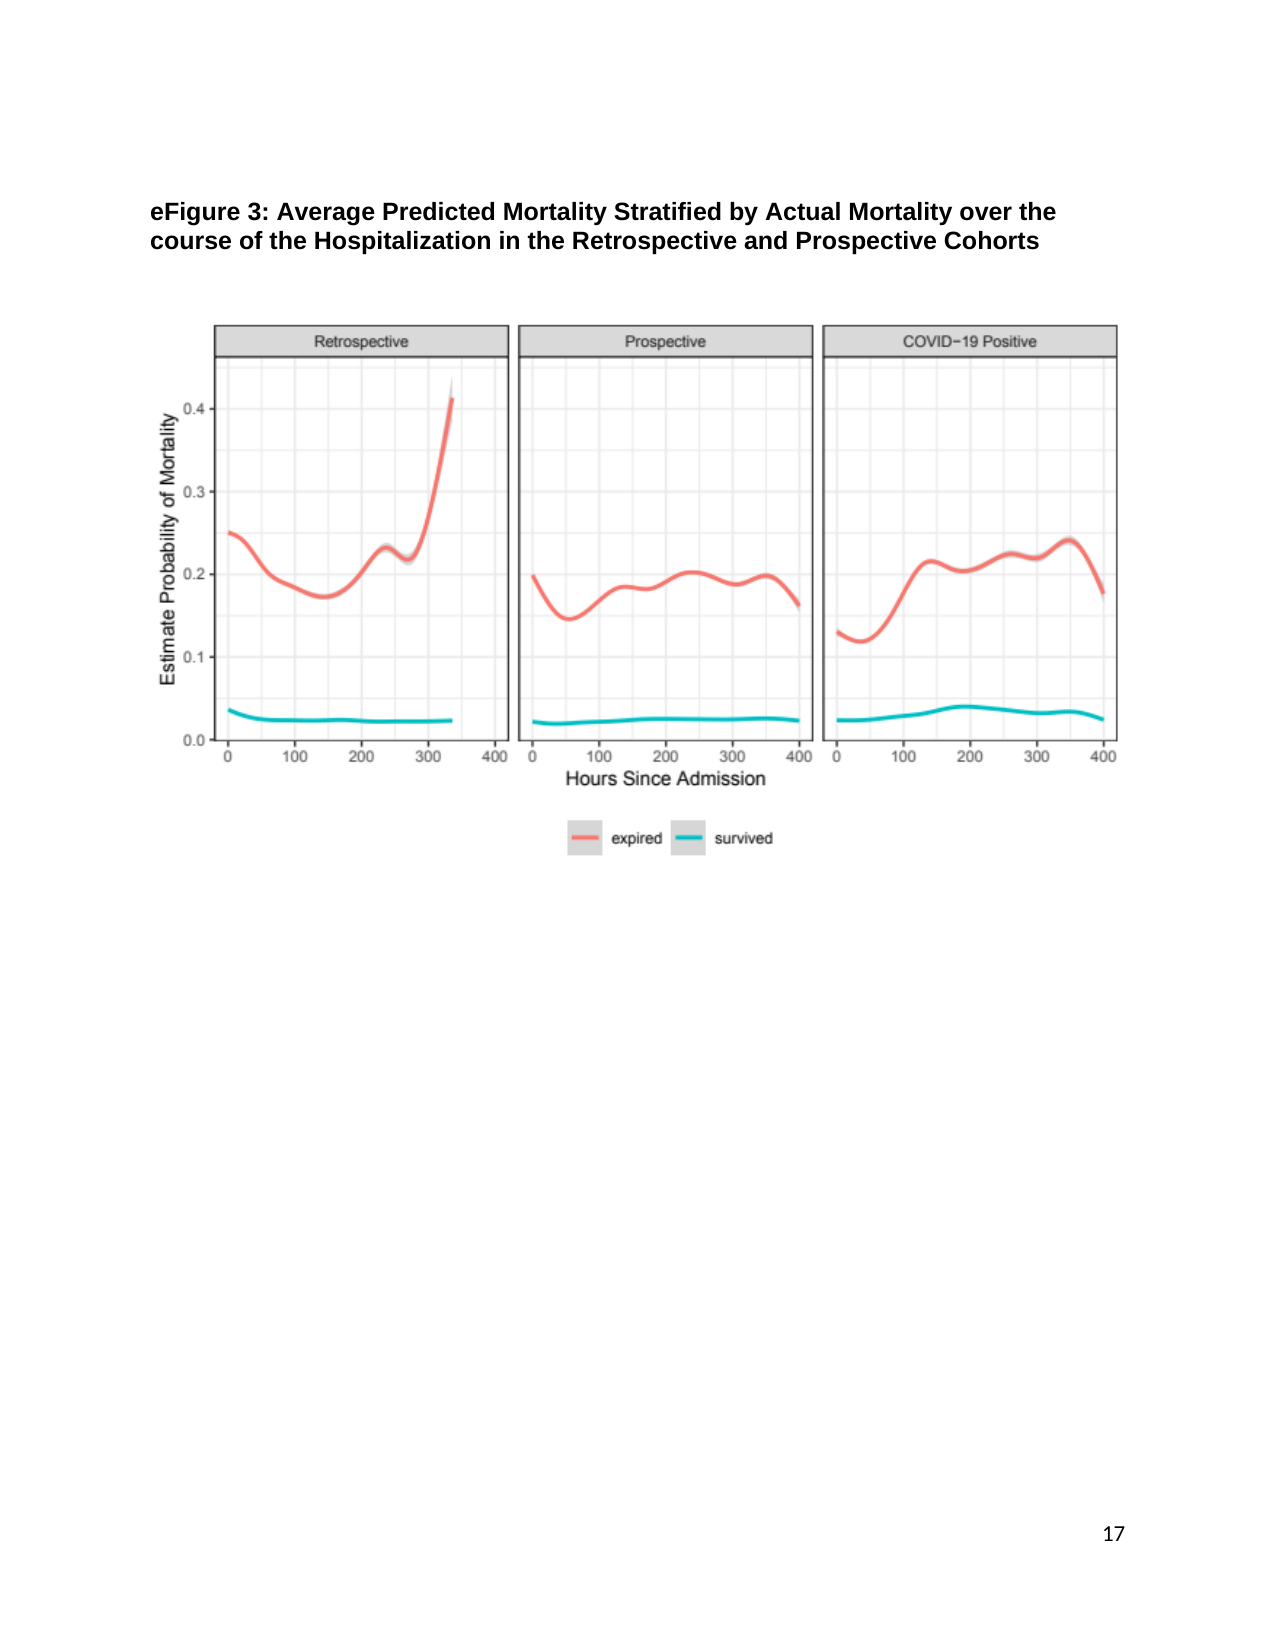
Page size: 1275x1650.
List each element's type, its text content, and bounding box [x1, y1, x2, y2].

text eFigure 3: Average Predicted Mortality Stratified by Actual Mortality over the course of the Hospitalization in the Retrospective and Prospective Cohorts [150, 197, 1125, 254]
